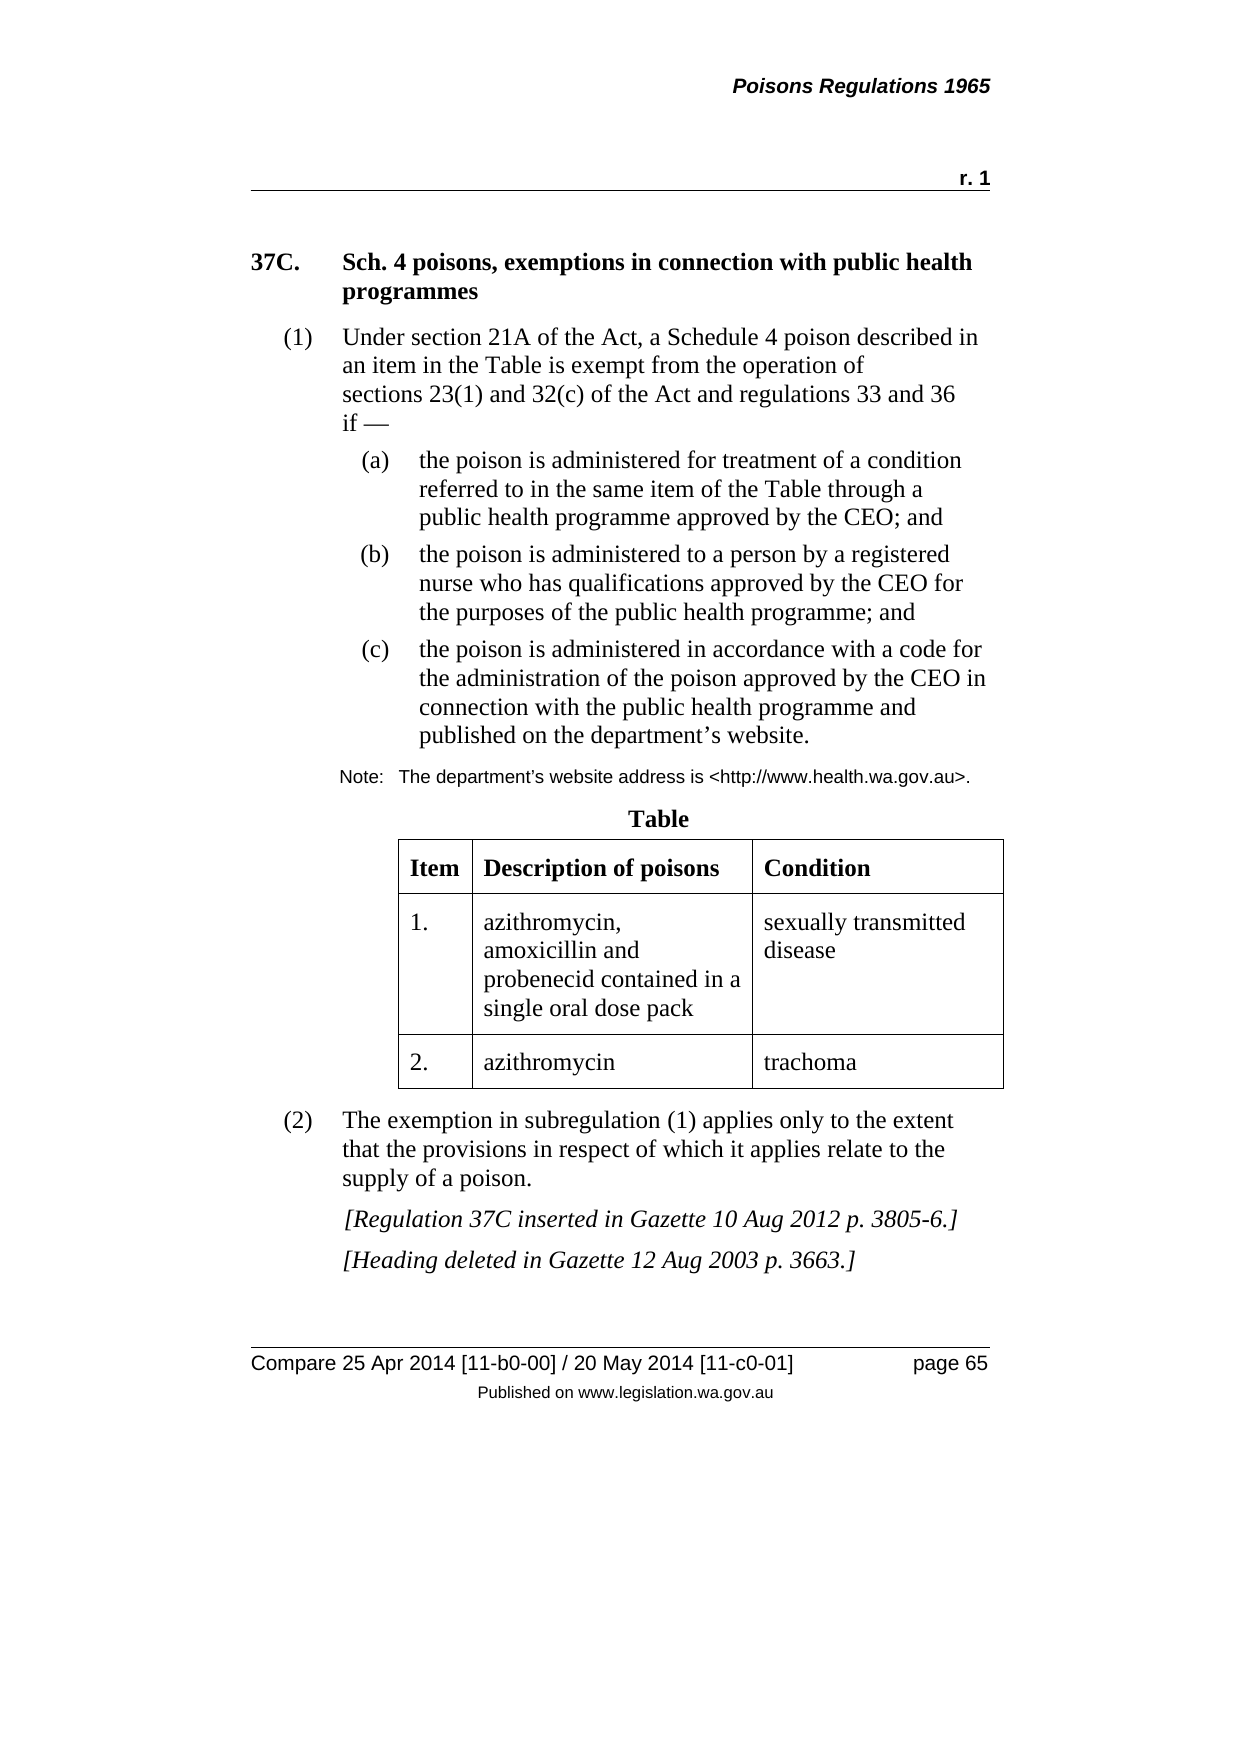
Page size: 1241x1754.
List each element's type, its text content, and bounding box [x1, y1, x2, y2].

table_cell 2. [399, 1035, 472, 1087]
table_header Item [399, 840, 472, 893]
table_header Description of poisons [473, 840, 752, 893]
text (1) Under section 21A of the Act, a Schedule 4 poison described in an item in the Table is exempt from the operation of sections 23(1) and 32(c) of the Act and regulations 33 and 36 if — [251, 322, 990, 437]
table_cell trachoma [753, 1035, 1003, 1087]
table_cell azithromycin, amoxicillin and probenecid contained in a single oral dose pack [473, 894, 752, 1033]
table_header Condition [753, 840, 1003, 893]
text (2) The exemption in subregulation (1) applies only to the extent that the provisions in respect of which it applies relate to the supply of a poison. [251, 1105, 990, 1191]
text (a) the poison is administered for treatment of a condition referred to in the same item of the Table through a public health programme approved by the CEO; and [251, 445, 990, 531]
table_cell sexually transmitted disease [753, 894, 1003, 1033]
subtitle 37C. Sch. 4 poisons, exemptions in connection with public health programmes [251, 247, 990, 305]
table_cell azithromycin [473, 1035, 752, 1087]
text (c) the poison is administered in accordance with a code for the administration of the poison approved by the CEO in connection with the public health programme and published on the department’s website. [251, 634, 990, 749]
table_cell 1. [399, 894, 472, 1033]
subtitle Table [342, 804, 975, 833]
text (b) the poison is administered to a person by a registered nurse who has qualifications approved by the CEO for the purposes of the public health programme; and [251, 539, 990, 626]
text [Regulation 37C inserted in Gazette 10 Aug 2012 p. 3805-6.] [251, 1204, 990, 1233]
text Note: The department’s website address is <http://www.health.wa.gov.au>. [251, 766, 990, 787]
subtitle [Heading deleted in Gazette 12 Aug 2003 p. 3663.] [251, 1245, 990, 1274]
